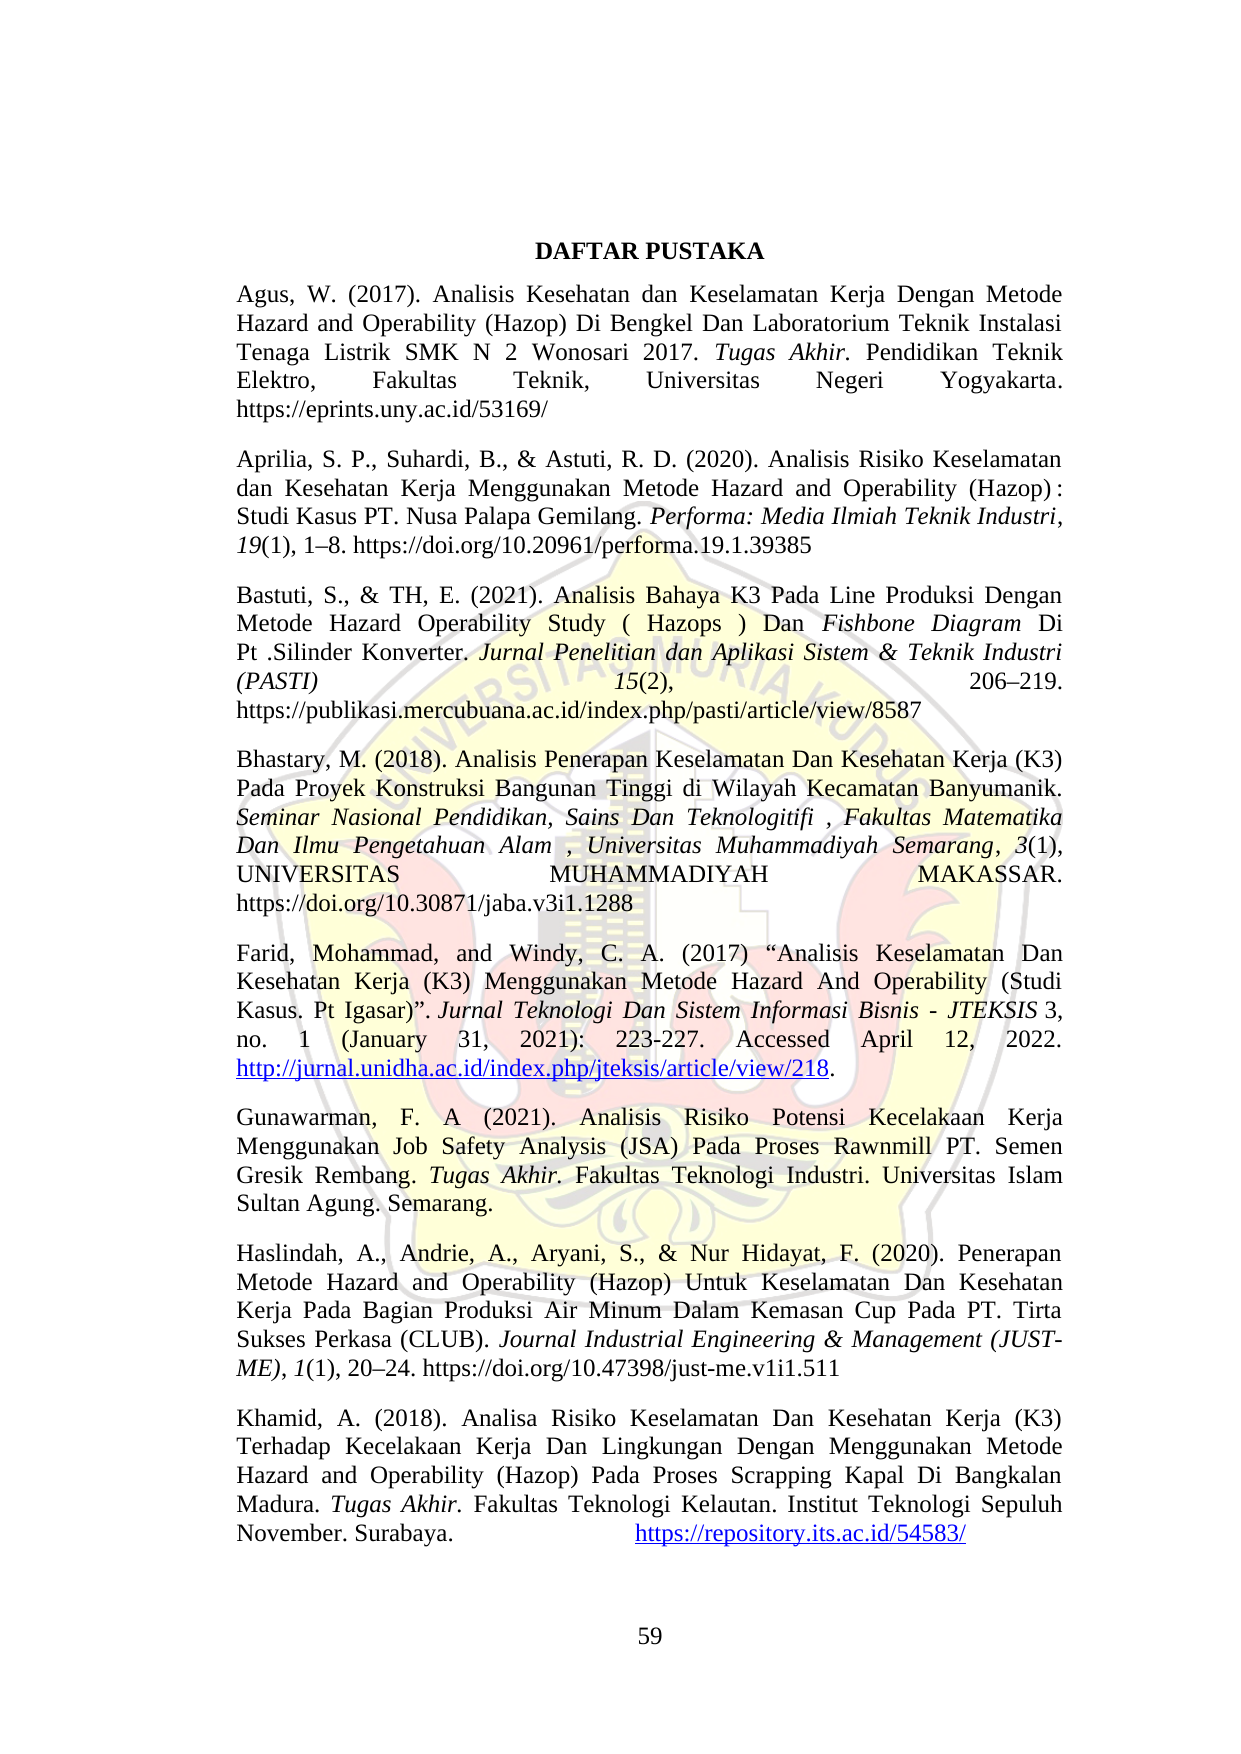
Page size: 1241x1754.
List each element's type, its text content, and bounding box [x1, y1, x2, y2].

list Agus, W. (2017). Analisis Kesehatan dan Keselamatan Kerja Dengan Metode Hazard and Operability (Hazop) Di Bengkel Dan Laboratorium Teknik Instalasi Tenaga Listrik SMK N 2 Wonosari 2017. Tugas Akhir. Pendidikan Teknik Elektro, Fakultas Teknik, Universitas Negeri Yogyakarta. https://eprints.uny.ac.id/53169/ [236, 279, 1063, 423]
list Khamid, A. (2018). Analisa Risiko Keselamatan Dan Kesehatan Kerja (K3) Terhadap Kecelakaan Kerja Dan Lingkungan Dengan Menggunakan Metode Hazard and Operability (Hazop) Pada Proses Scrapping Kapal Di Bangkalan Madura. Tugas Akhir. Fakultas Teknologi Kelautan. Institut Teknologi Sepuluh November. Surabaya. https://repository.its.ac.id/54583/ [236, 1403, 1063, 1546]
list Farid, Mohammad, and Windy, C. A. (2017) “Analisis Keselamatan Dan Kesehatan Kerja (K3) Menggunakan Metode Hazard And Operability (Studi Kasus. Pt Igasar)”. Jurnal Teknologi Dan Sistem Informasi Bisnis - JTEKSIS 3, no. 1 (January 31, 2021): 223-227. Accessed April 12, 2022. http://jurnal.unidha.ac.id/index.php/jteksis/article/view/218. [236, 938, 1063, 1081]
list Bhastary, M. (2018). Analisis Penerapan Keselamatan Dan Kesehatan Kerja (K3) Pada Proyek Konstruksi Bangunan Tinggi di Wilayah Kecamatan Banyumanik. Seminar Nasional Pendidikan, Sains Dan Teknologitifi , Fakultas Matematika Dan Ilmu Pengetahuan Alam , Universitas Muhammadiyah Semarang, 3(1), UNIVERSITAS MUHAMMADIYAH MAKASSAR. https://doi.org/10.30871/jaba.v3i1.1288 [236, 744, 1063, 917]
list Bastuti, S., & TH, E. (2021). Analisis Bahaya K3 Pada Line Produksi Dengan Metode Hazard Operability Study ( Hazops ) Dan Fishbone Diagram Di Pt .Silinder Konverter. Jurnal Penelitian dan Aplikasi Sistem & Teknik Industri (PASTI) 15(2), 206–219. https://publikasi.mercubuana.ac.id/index.php/pasti/article/view/8587 [236, 580, 1063, 723]
subtitle DAFTAR PUSTAKA [236, 236, 1063, 265]
list Haslindah, A., Andrie, A., Aryani, S., & Nur Hidayat, F. (2020). Penerapan Metode Hazard and Operability (Hazop) Untuk Keselamatan Dan Kesehatan Kerja Pada Bagian Produksi Air Minum Dalam Kemasan Cup Pada PT. Tirta Sukses Perkasa (CLUB). Journal Industrial Engineering & Management (JUST-ME), 1(1), 20–24. https://doi.org/10.47398/just-me.v1i1.511 [236, 1238, 1063, 1382]
list Aprilia, S. P., Suhardi, B., & Astuti, R. D. (2020). Analisis Risiko Keselamatan dan Kesehatan Kerja Menggunakan Metode Hazard and Operability (Hazop) : Studi Kasus PT. Nusa Palapa Gemilang. Performa: Media Ilmiah Teknik Industri, 19(1), 1–8. https://doi.org/10.20961/performa.19.1.39385 [236, 444, 1063, 559]
list Gunawarman, F. A (2021). Analisis Risiko Potensi Kecelakaan Kerja Menggunakan Job Safety Analysis (JSA) Pada Proses Rawnmill PT. Semen Gresik Rembang. Tugas Akhir. Fakultas Teknologi Industri. Universitas Islam Sultan Agung. Semarang. [236, 1102, 1063, 1217]
